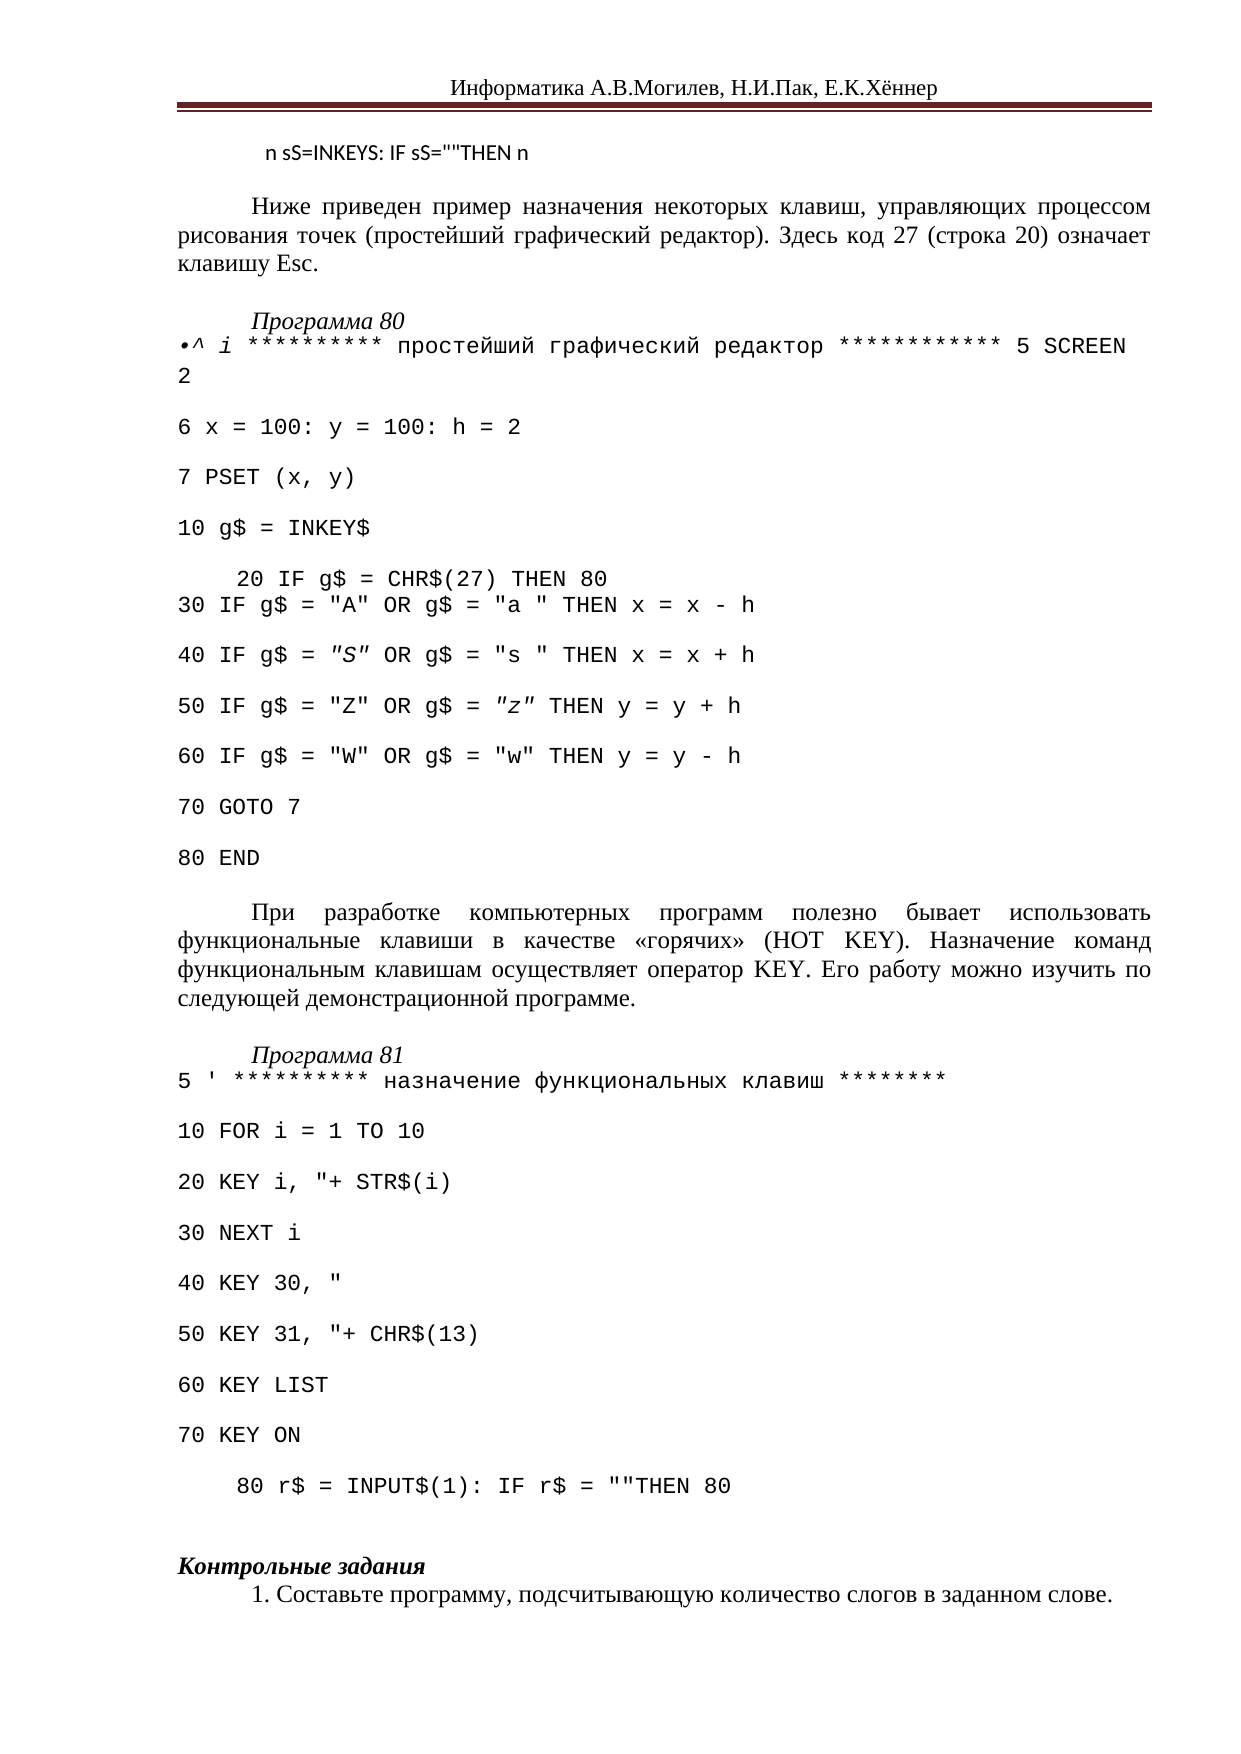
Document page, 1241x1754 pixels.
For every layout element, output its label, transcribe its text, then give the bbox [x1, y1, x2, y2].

text 30 IF g$ = "A" OR g$ = "a " THEN х = х - h [177, 593, 1152, 619]
text 10 FOR i = 1 ТО 10 [177, 1120, 1152, 1146]
text n sS=INKEYS: IF sS=""THEN n [265, 138, 1152, 166]
text 20 IF g$ = CHR$(27) THEN 80 [177, 567, 1152, 593]
text 70 GOTO 7 [177, 795, 1152, 821]
text 50 KEY 31, "+ CHR$(13) [177, 1322, 1152, 1348]
text 30 NEXT i [177, 1221, 1152, 1247]
text 60 KEY LIST [177, 1373, 1152, 1399]
text 40 IF g$ = "S" OR g$ = "s " THEN х = х + h [177, 643, 1152, 669]
text •^ i ********** простейший графический редактор ************ 5 SCREEN 2 [177, 335, 1152, 390]
subtitle Контрольные задания [177, 1551, 1152, 1579]
text 10 g$ = INKEY$ [177, 516, 1152, 542]
text 60 IF g$ = "W" OR g$ = "w" THEN у = у - h [177, 745, 1152, 771]
text При разработке компьютерных программ полезно бывает использовать функциональные клавиши в качестве «горячих» (НОТ KEY). Назначение команд функциональным клавишам осуществляет оператор KEY. Его работу можно изучить по следующей демонстрационной программе. [177, 897, 1152, 1012]
text 40 KEY 30, " [177, 1272, 1152, 1298]
text 7 PSET (х, у) [177, 466, 1152, 492]
text 80 r$ = INPUT$(1): IF r$ = ""THEN 80 [177, 1474, 1152, 1500]
text 20 KEY i, "+ STR$(i) [177, 1170, 1152, 1196]
text 6 х = 100: у = 100: h = 2 [177, 415, 1152, 441]
text 50 IF g$ = "Z" OR g$ = "z" THEN у = у + h [177, 694, 1152, 720]
text 80 END [177, 846, 1152, 872]
text Программа 81 [177, 1040, 1152, 1069]
text Программа 80 [177, 306, 1152, 335]
text 70 KEY ON [177, 1423, 1152, 1449]
text 1. Составьте программу, подсчитывающую количество слогов в заданном слове. [177, 1579, 1152, 1608]
text Ниже приведен пример назначения некоторых клавиш, управляющих процессом рисования точек (простейший графический редактор). Здесь код 27 (строка 20) означает клавишу Esc. [177, 191, 1152, 277]
text 5 ' ********** назначение функциональных клавиш ******** [177, 1069, 1152, 1095]
